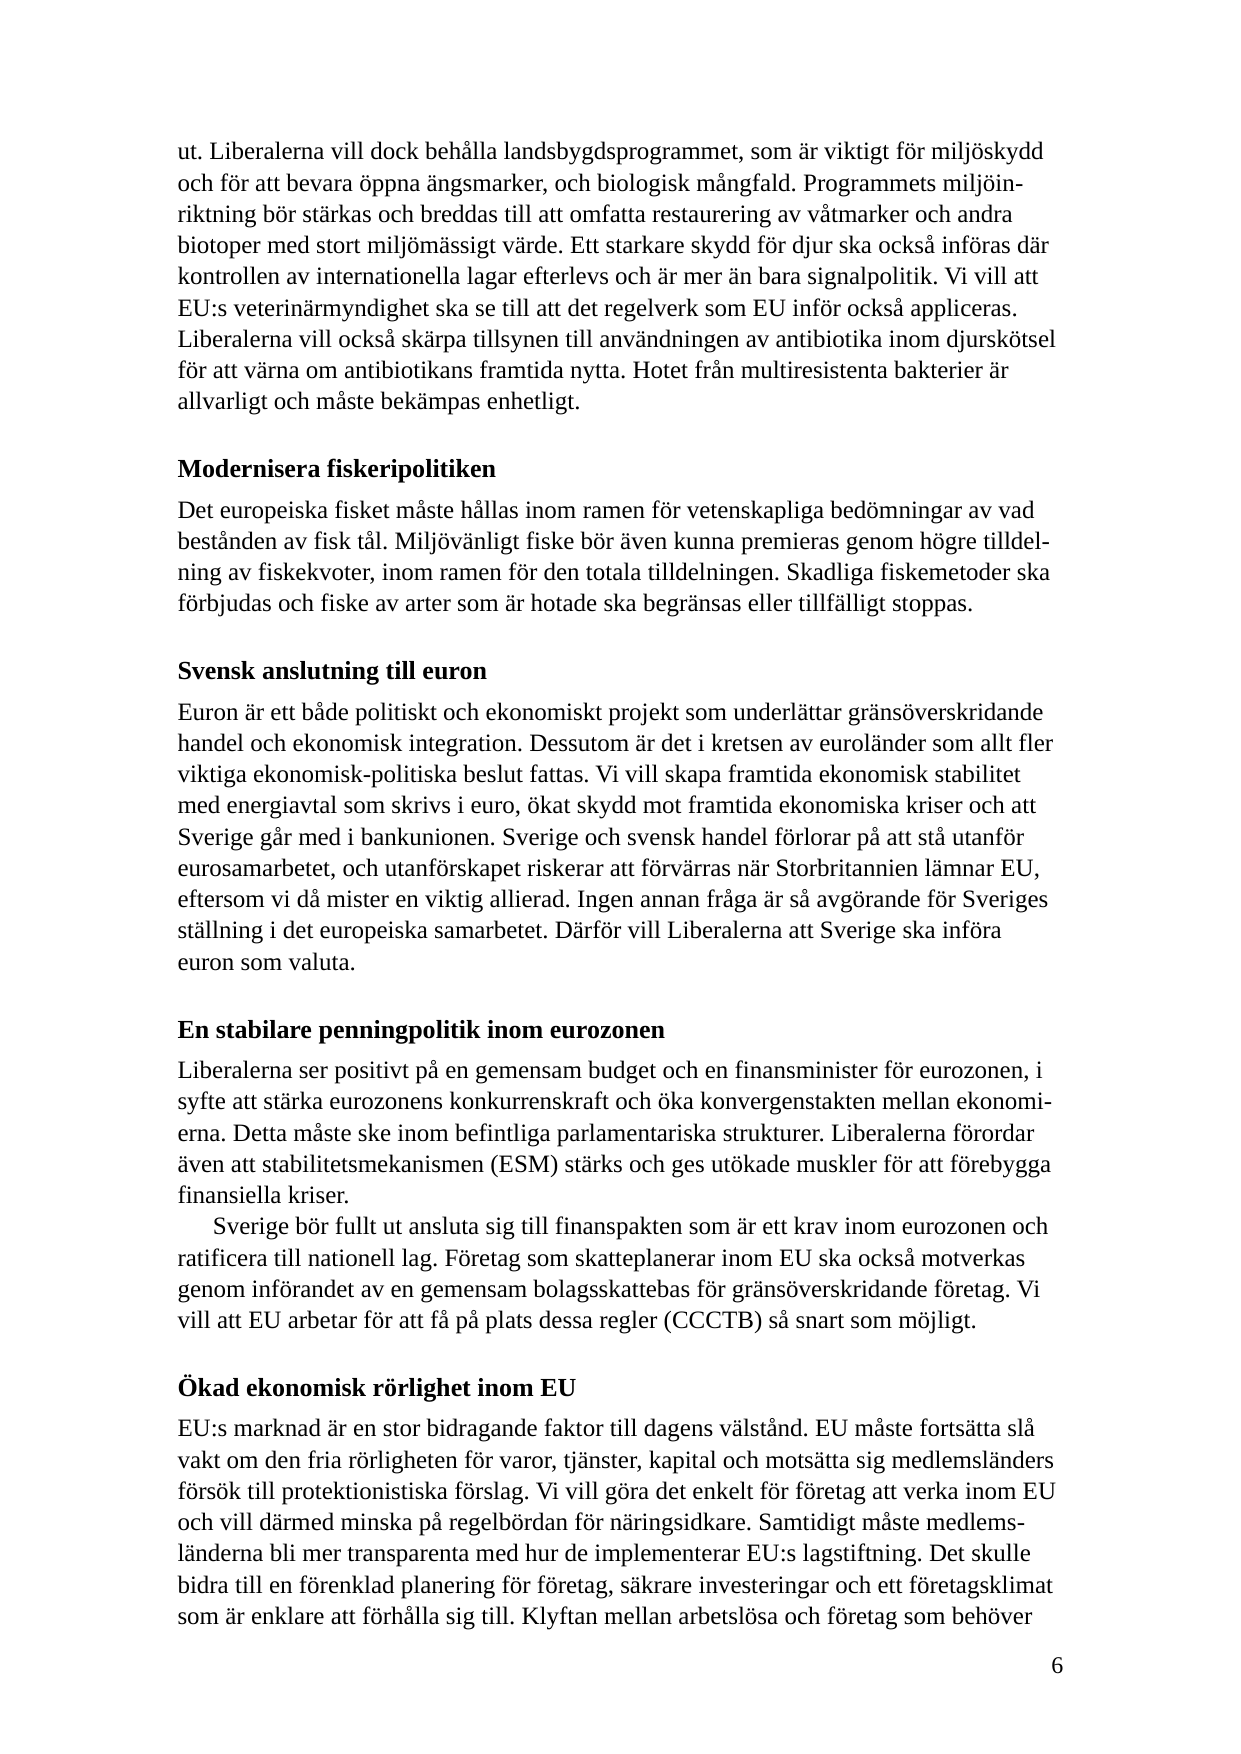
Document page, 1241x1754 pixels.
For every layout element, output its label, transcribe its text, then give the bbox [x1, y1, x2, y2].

subtitle Modernisera fiskeripolitiken [177, 453, 1063, 484]
subtitle Ökad ekonomisk rörlighet inom EU [177, 1371, 1063, 1403]
text Det europeiska fisket måste hållas inom ramen för vetenskapliga bedömningar av vad bestånden av fisk tål. Miljövänligt fiske bör även kunna premieras genom högre tilldelning av fiskekvoter, inom ramen för den totala tilldelningen. Skadliga fiskemetoder ska förbjudas och fiske av arter som är hotade ska begränsas eller tillfälligt stoppas. [177, 492, 1063, 617]
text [177, 134, 1063, 415]
subtitle Svensk anslutning till euron [177, 655, 1063, 686]
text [177, 1411, 1063, 1630]
text Euron är ett både politiskt och ekonomiskt projekt som underlättar gränsöverskridande handel och ekonomisk integration. Dessutom är det i kretsen av euroländer som allt fler viktiga ekonomisk-politiska beslut fattas. Vi vill skapa framtida ekonomisk stabilitet med energiavtal som skrivs i euro, ökat skydd mot framtida ekonomiska kriser och att Sverige går med i bankunionen. Sverige och svensk handel förlorar på att stå utanför eurosamarbetet, och utanförskapet riskerar att förvärras när Storbritannien lämnar EU, eftersom vi då mister en viktig allierad. Ingen annan fråga är så avgörande för Sveriges ställning i det europeiska samarbetet. Därför vill Liberalerna att Sverige ska införa euron som valuta. [177, 694, 1063, 976]
subtitle En stabilare penningpolitik inom eurozonen [177, 1013, 1063, 1044]
text Sverige bör fullt ut ansluta sig till finanspakten som är ett krav inom eurozonen och ratificera till nationell lag. Företag som skatteplanerar inom EU ska också motverkas genom införandet av en gemensam bolagsskattebas för gränsöverskridande företag. Vi vill att EU arbetar för att få på plats dessa regler (CCCTB) så snart som möjligt. [177, 1209, 1063, 1334]
text Liberalerna ser positivt på en gemensam budget och en finansminister för eurozonen, i syfte att stärka eurozonens konkurrenskraft och öka konvergenstakten mellan ekonomierna. Detta måste ske inom befintliga parlamentariska strukturer. Liberalerna förordar även att stabilitetsmekanismen (ESM) stärks och ges utökade muskler för att förebygga finansiella kriser. [177, 1053, 1063, 1209]
